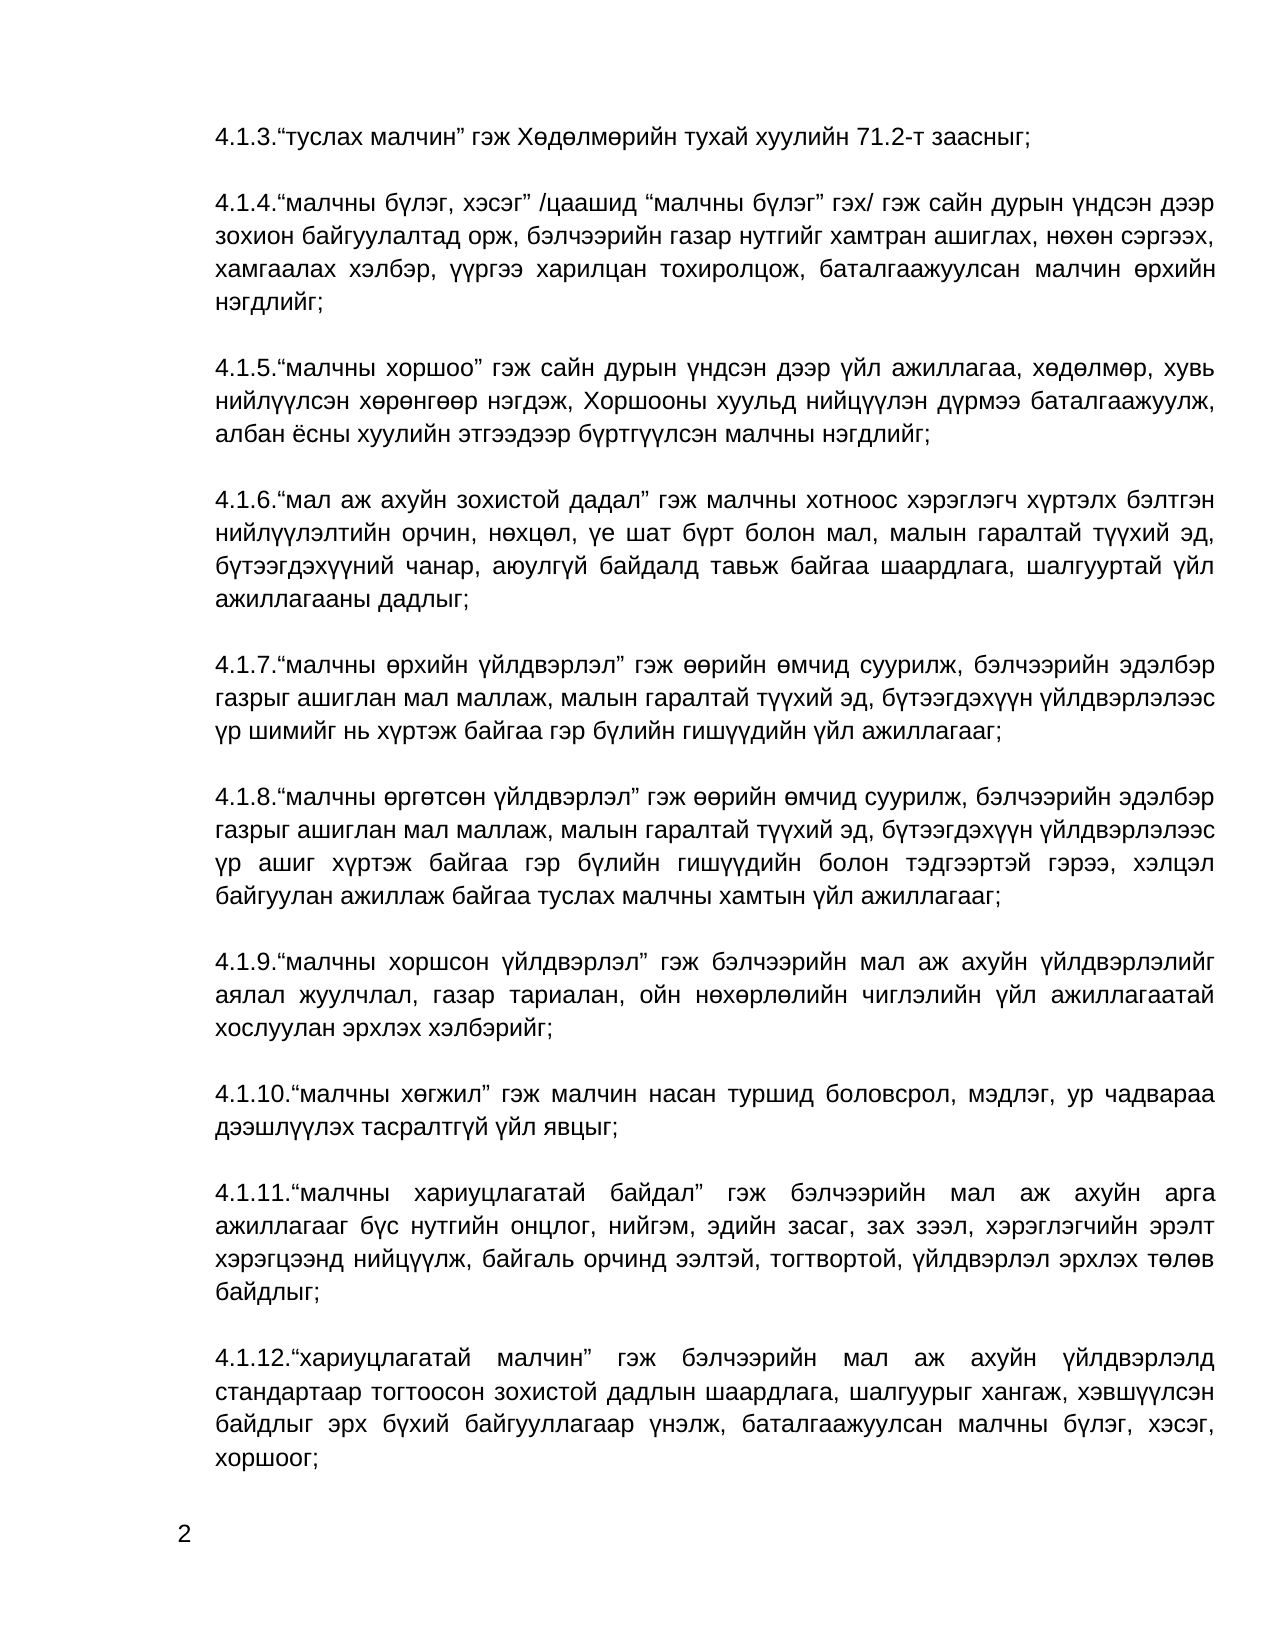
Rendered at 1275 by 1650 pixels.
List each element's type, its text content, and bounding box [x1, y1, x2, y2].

text 4.1.9.“малчны хоршсон үйлдвэрлэл” гэж бэлчээрийн мал аж ахуйн үйлдвэрлэлийг аялал жуулчлал, газар тариалан, ойн нөхөрлөлийн чиглэлийн үйл ажиллагаатай хослуулан эрхлэх хэлбэрийг; [215, 947, 1216, 1042]
text 4.1.8.“малчны өргөтсөн үйлдвэрлэл” гэж өөрийн өмчид суурилж, бэлчээрийн эдэлбэр газрыг ашиглан мал маллаж, малын гаралтай түүхий эд, бүтээгдэхүүн үйлдвэрлэлээс үр ашиг хүртэж байгаа гэр бүлийн гишүүдийн болон тэдгээртэй гэрээ, хэлцэл байгуулан ажиллаж байгаа туслах малчны хамтын үйл ажиллагааг; [215, 782, 1216, 910]
text 4.1.3.“туслах малчин” гэж Хөдөлмөрийн тухай хуулийн 71.2-т заасныг; [215, 122, 1216, 150]
text 4.1.11.“малчны хариуцлагатай байдал” гэж бэлчээрийн мал аж ахуйн арга ажиллагааг бүс нутгийн онцлог, нийгэм, эдийн засаг, зах зээл, хэрэглэгчийн эрэлт хэрэгцээнд нийцүүлж, байгаль орчинд ээлтэй, тогтвортой, үйлдвэрлэл эрхлэх төлөв байдлыг; [215, 1178, 1216, 1306]
text 4.1.4.“малчны бүлэг, хэсэг” /цаашид “малчны бүлэг” гэх/ гэж сайн дурын үндсэн дээр зохион байгуулалтад орж, бэлчээрийн газар нутгийг хамтран ашиглах, нөхөн сэргээх, хамгаалах хэлбэр, үүргээ харилцан тохиролцож, баталгаажуулсан малчин өрхийн нэгдлийг; [215, 188, 1216, 316]
text 4.1.5.“малчны хоршоо” гэж сайн дурын үндсэн дээр үйл ажиллагаа, хөдөлмөр, хувь нийлүүлсэн хөрөнгөөр нэгдэж, Хоршооны хуульд нийцүүлэн дүрмээ баталгаажуулж, албан ёсны хуулийн этгээдээр бүртгүүлсэн малчны нэгдлийг; [215, 353, 1216, 448]
text 4.1.6.“мал аж ахуйн зохистой дадал” гэж малчны хотноос хэрэглэгч хүртэлх бэлтгэн нийлүүлэлтийн орчин, нөхцөл, үе шат бүрт болон мал, малын гаралтай түүхий эд, бүтээгдэхүүний чанар, аюулгүй байдалд тавьж байгаа шаардлага, шалгууртай үйл ажиллагааны дадлыг; [215, 485, 1216, 613]
text 4.1.12.“хариуцлагатай малчин” гэж бэлчээрийн мал аж ахуйн үйлдвэрлэлд стандартаар тогтоосон зохистой дадлын шаардлага, шалгуурыг хангаж, хэвшүүлсэн байдлыг эрх бүхий байгууллагаар үнэлж, баталгаажуулсан малчны бүлэг, хэсэг, хоршоог; [215, 1343, 1216, 1471]
text 4.1.10.“малчны хөгжил” гэж малчин насан туршид боловсрол, мэдлэг, ур чадвараа дээшлүүлэх тасралтгүй үйл явцыг; [215, 1079, 1216, 1141]
text 4.1.7.“малчны өрхийн үйлдвэрлэл” гэж өөрийн өмчид суурилж, бэлчээрийн эдэлбэр газрыг ашиглан мал маллаж, малын гаралтай түүхий эд, бүтээгдэхүүн үйлдвэрлэлээс үр шимийг нь хүртэж байгаа гэр бүлийн гишүүдийн үйл ажиллагааг; [215, 650, 1216, 745]
